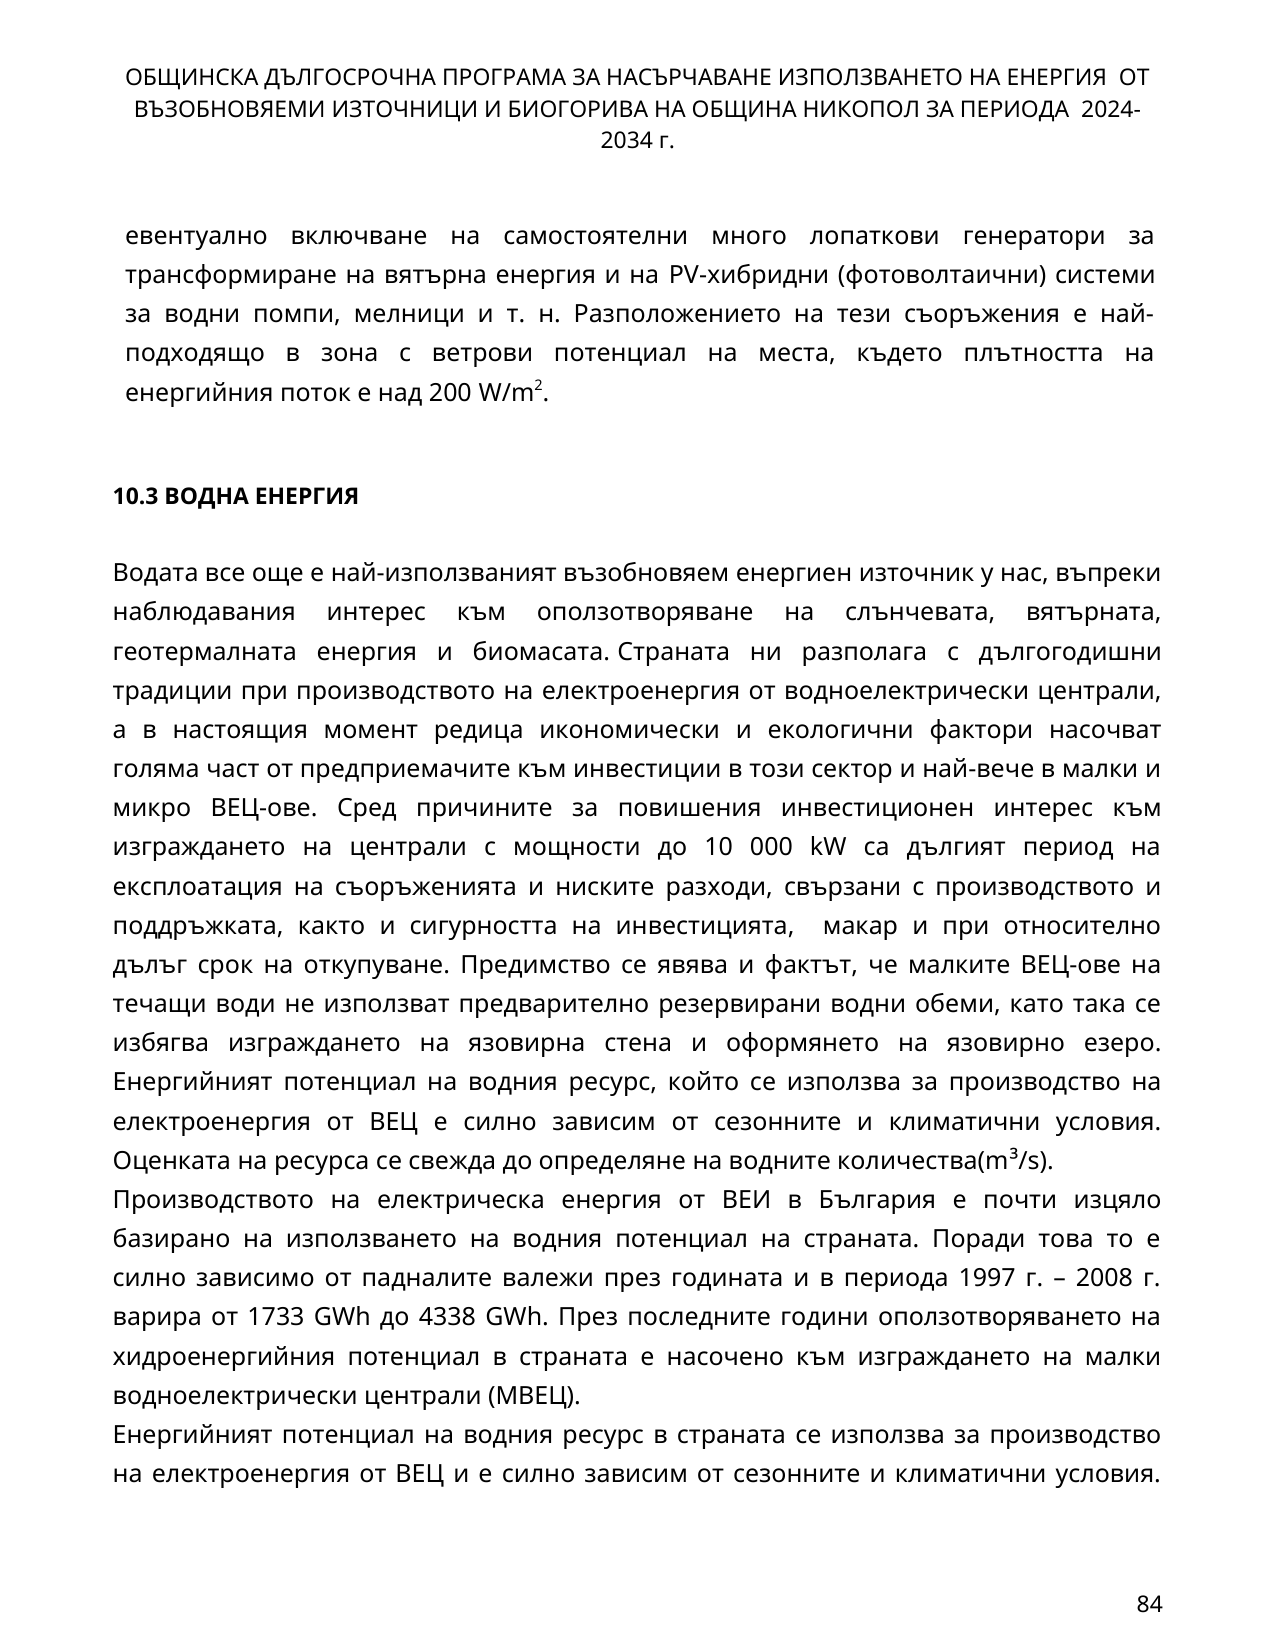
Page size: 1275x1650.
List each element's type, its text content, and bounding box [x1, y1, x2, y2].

text Производството на електрическа енергия от ВЕИ в България е почти изцяло базирано на използването на водния потенциал на страната. Поради това то е силно зависимо от падналите валежи през годината и в периода 1997 г. – 2008 г. варира от 1733 GWh до 4338 GWh. През последните години оползотворяването на хидроенергийния потенциал в страната е насочено към изграждането на малки водноелектрически централи (МВЕЦ). [112, 1182, 1162, 1411]
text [112, 1417, 1162, 1490]
subtitle 10.3 ВОДНА ЕНЕРГИЯ [112, 480, 1162, 511]
text Водата все още е най-използваният възобновяем енергиен източник у нас, въпреки наблюдавания интерес към оползотворяване на слънчевата, вятърната, геотермалната енергия и биомасата. Страната ни разполага с дългогодишни традиции при производството на електроенергия от водноелектрически централи, а в настоящия момент редица икономически и екологични фактори насочват голяма част от предприемачите към инвестиции в този сектор и най-вече в малки и микро ВЕЦ-ове. Сред причините за повишения инвестиционен интерес към изграждането на централи с мощности до 10 000 kW са дългият период на експлоатация на съоръженията и ниските разходи, свързани с производството и поддръжката, както и сигурността на инвестицията, макар и при относително дълъг срок на откупуване. Предимство се явява и фактът, че малките ВЕЦ-ове на течащи води не използват предварително резервирани водни обеми, като така се избягва изграждането на язовирна стена и оформянето на язовирно езеро. Енергийният потенциал на водния ресурс, който се използва за производство на електроенергия от ВЕЦ е силно зависим от сезонните и климатични условия. Оценката на ресурса се свежда до определяне на водните количества(m³/s). [112, 555, 1162, 1176]
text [125, 217, 1156, 408]
